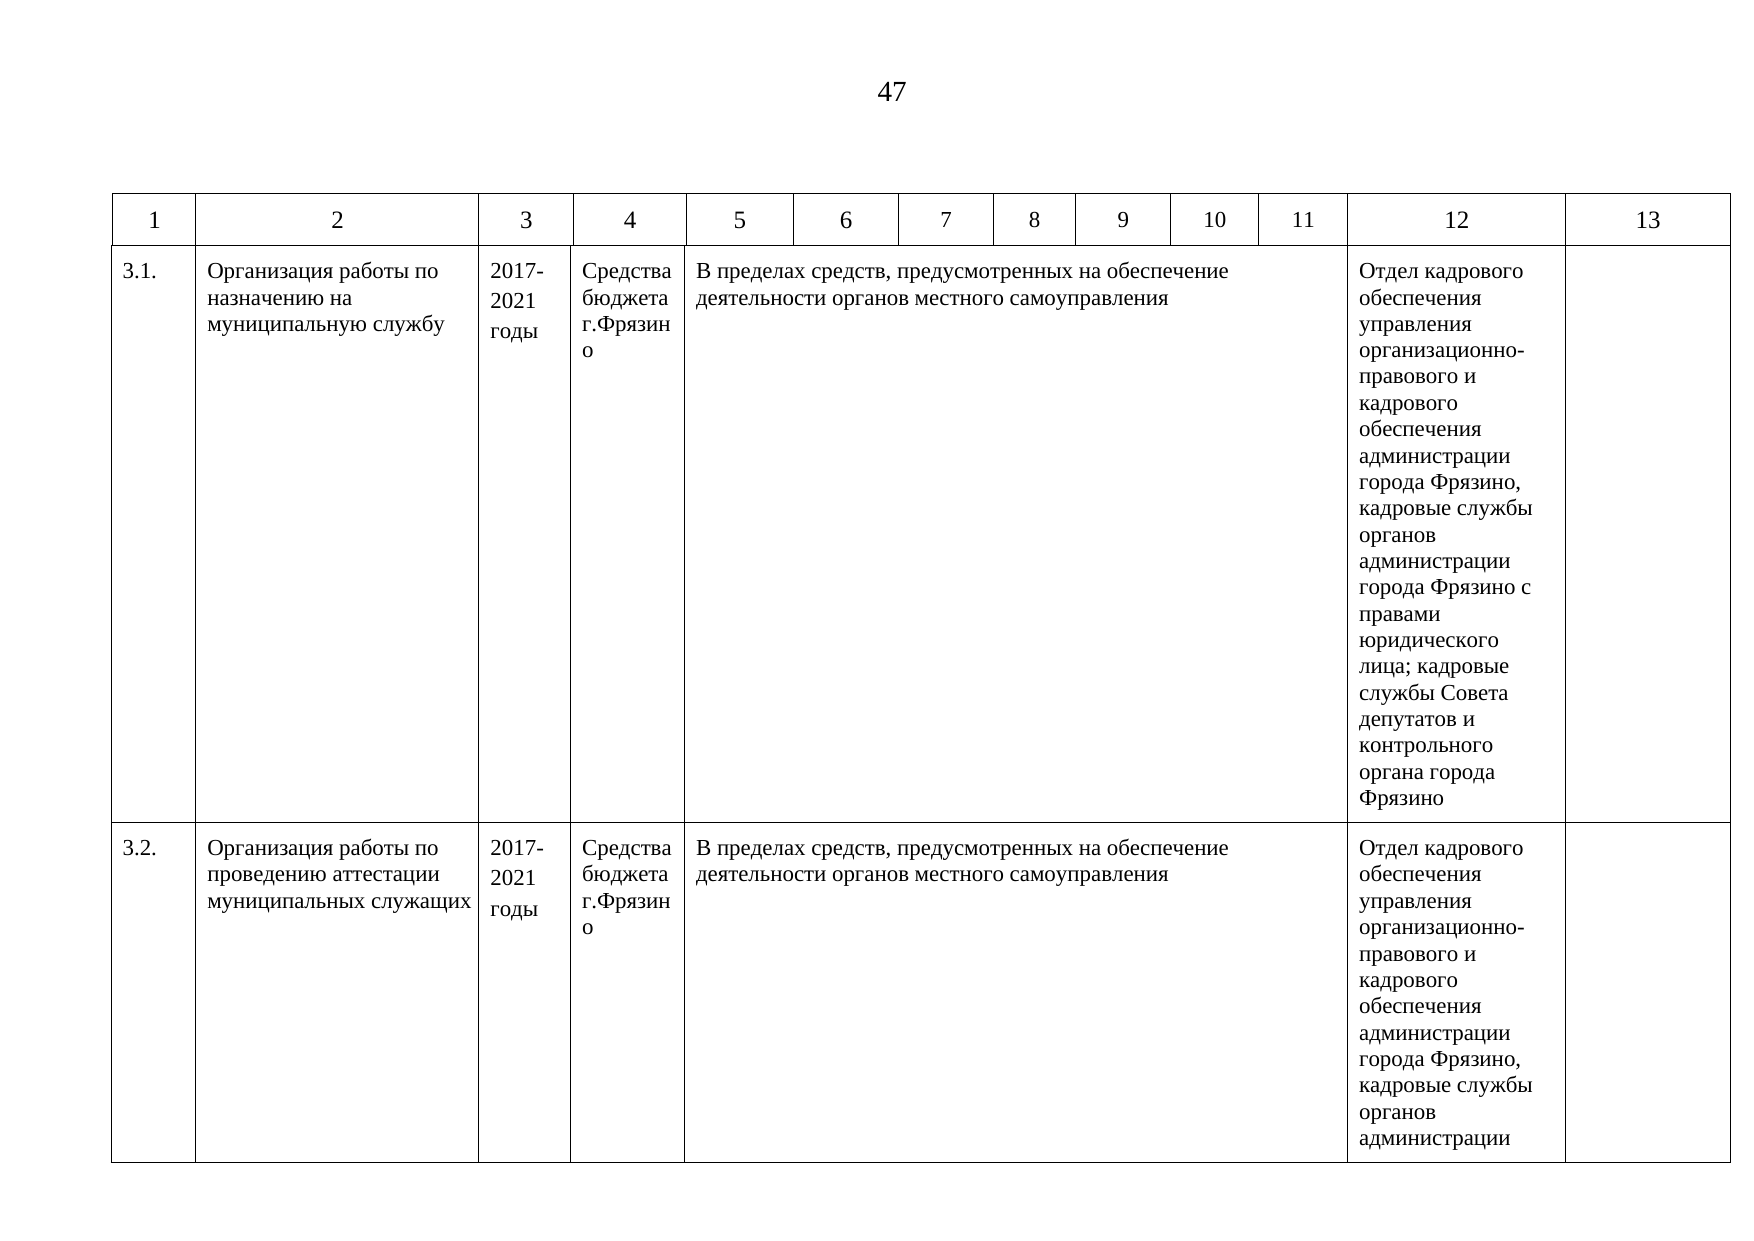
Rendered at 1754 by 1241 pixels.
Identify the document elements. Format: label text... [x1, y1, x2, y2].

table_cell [685, 823, 1347, 1162]
table_cell 2017-2021 годы [479, 823, 570, 1162]
table_cell Средства бюджета г.Фрязино [571, 246, 684, 822]
table_header 12 [1348, 194, 1565, 245]
table_header 11 [1259, 194, 1347, 245]
table_header 8 [994, 194, 1075, 245]
table_header 4 [574, 194, 686, 245]
table_cell [1566, 246, 1730, 822]
table_cell 2017-2021 годы [479, 246, 570, 822]
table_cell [196, 823, 478, 1162]
table_cell 3.1. [112, 246, 195, 822]
table_cell [1566, 823, 1730, 1162]
table_cell Средства бюджета г.Фрязино [571, 823, 684, 1162]
table_header 13 [1566, 194, 1730, 245]
table_header 5 [687, 194, 793, 245]
table_cell Организация работы по назначению на муниципальную службу [196, 246, 478, 822]
table_header 3 [479, 194, 573, 245]
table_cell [1348, 823, 1565, 1162]
table_cell 3.2. [112, 823, 195, 1162]
table_header 2 [196, 194, 478, 245]
table_header 7 [899, 194, 993, 245]
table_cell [685, 246, 1347, 822]
table_header 6 [794, 194, 898, 245]
table_header 10 [1171, 194, 1258, 245]
table_header 9 [1076, 194, 1170, 245]
table_header 1 [113, 194, 195, 245]
